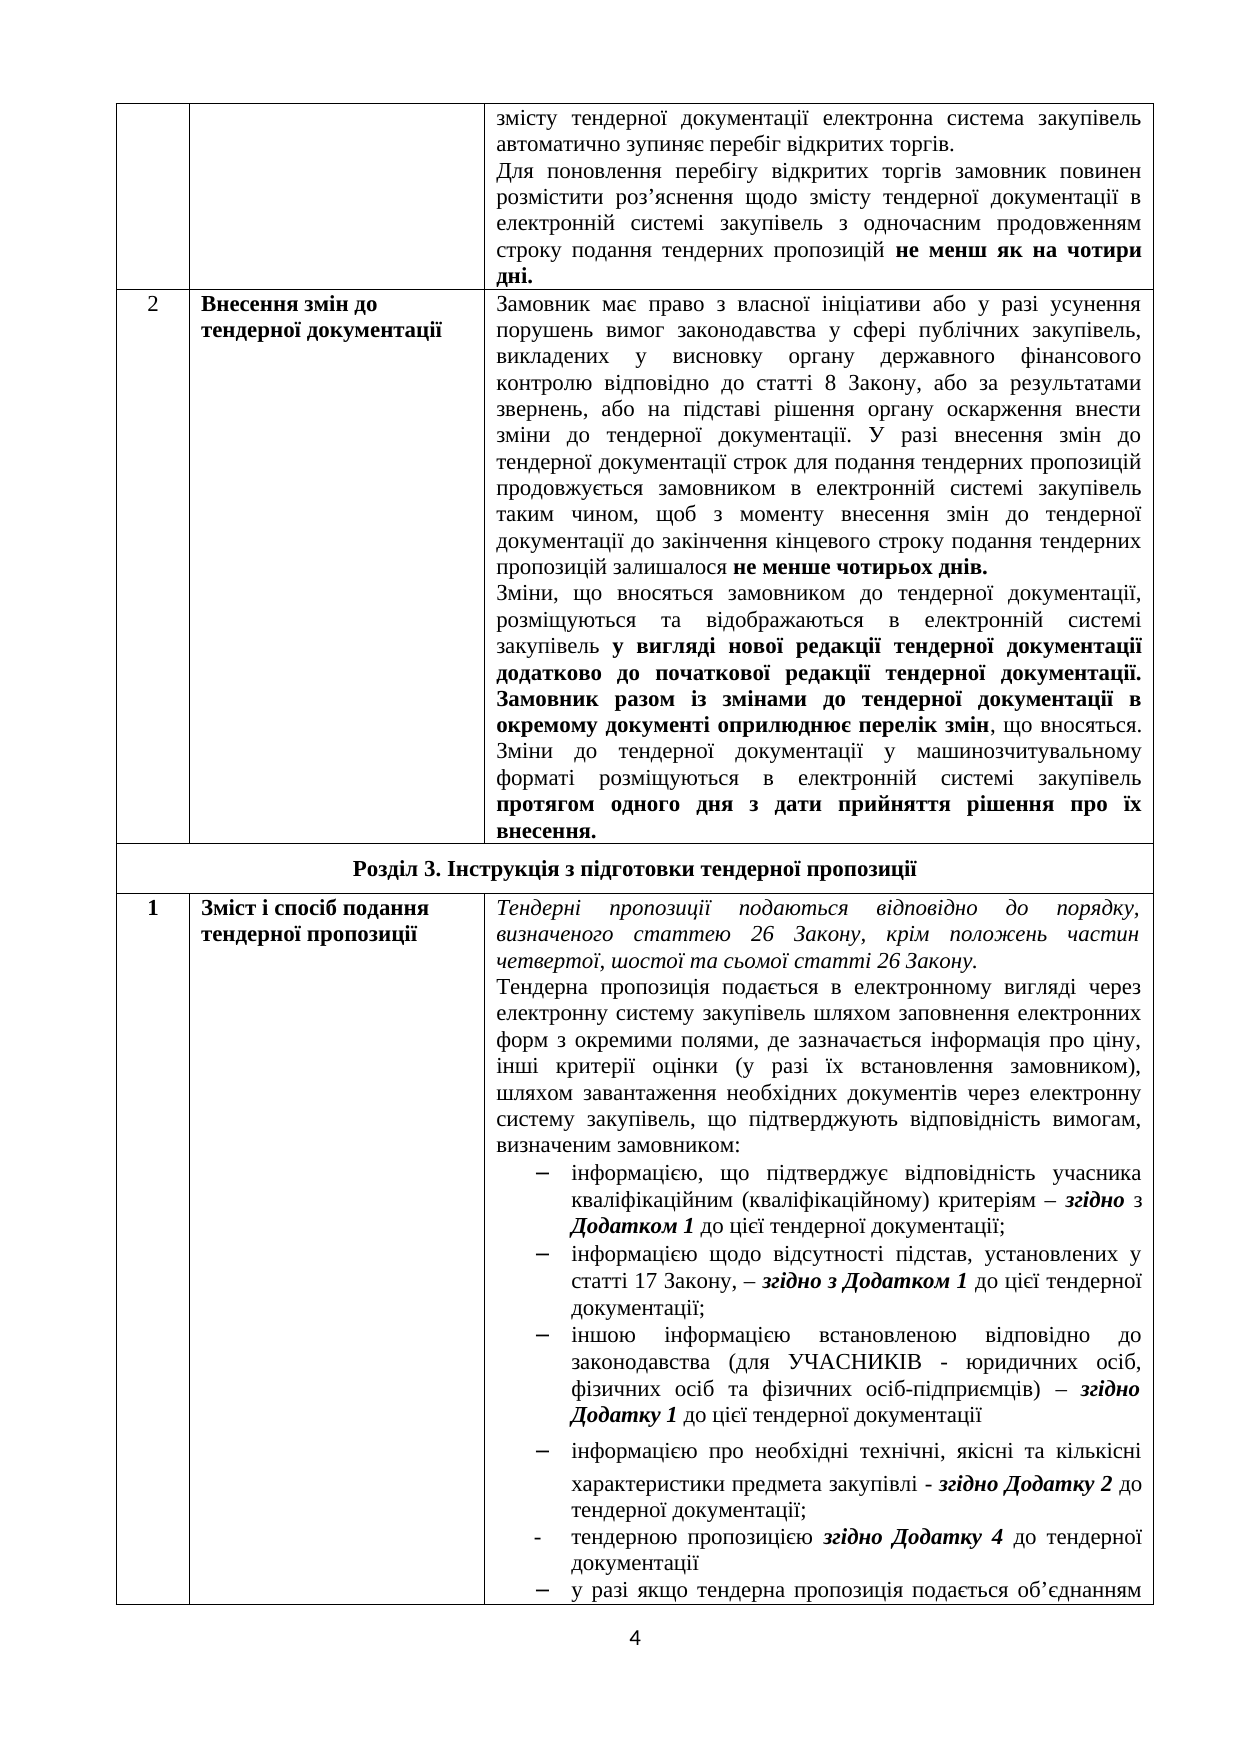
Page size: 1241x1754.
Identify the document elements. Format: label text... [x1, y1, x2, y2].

table_cell 2 [117, 290, 189, 843]
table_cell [485, 104, 1153, 288]
table_cell 1 [117, 104, 189, 288]
table_cell Розділ 3. Інструкція з підготовки тендерної пропозиції [117, 844, 1153, 893]
table_cell 1 [117, 894, 189, 1604]
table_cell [190, 894, 484, 1604]
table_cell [485, 894, 1153, 1604]
table_cell Внесення змін до тендерної документації [190, 290, 484, 843]
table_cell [190, 104, 484, 288]
table_cell Замовник має право з власної ініціативи або у разі усунення порушень вимог законодавства у сфері публічних закупівель, викладених у висновку органу державного фінансового контролю відповідно до статті 8 Закону, або за результатами звернень, або на підставі рішення органу оскарження внести зміни до тендерної документації. У разі внесення змін до тендерної документації строк для подання тендерних пропозицій продовжується замовником в електронній системі закупівель таким чином, щоб з моменту внесення змін до тендерної документації до закінчення кінцевого строку подання тендерних пропозицій залишалося не менше чотирьох днів. Зміни, що вносяться замовником до тендерної документації, розміщуються та відображаються в електронній системі закупівель у вигляді нової редакції тендерної документації додатково до початкової редакції тендерної документації. Замовник разом із змінами до тендерної документації в окремому документі оприлюднює перелік змін, що вносяться. Зміни до тендерної документації у машинозчитувальному форматі розміщуються в електронній системі закупівель протягом одного дня з дати прийняття рішення про їх внесення. [485, 290, 1153, 843]
